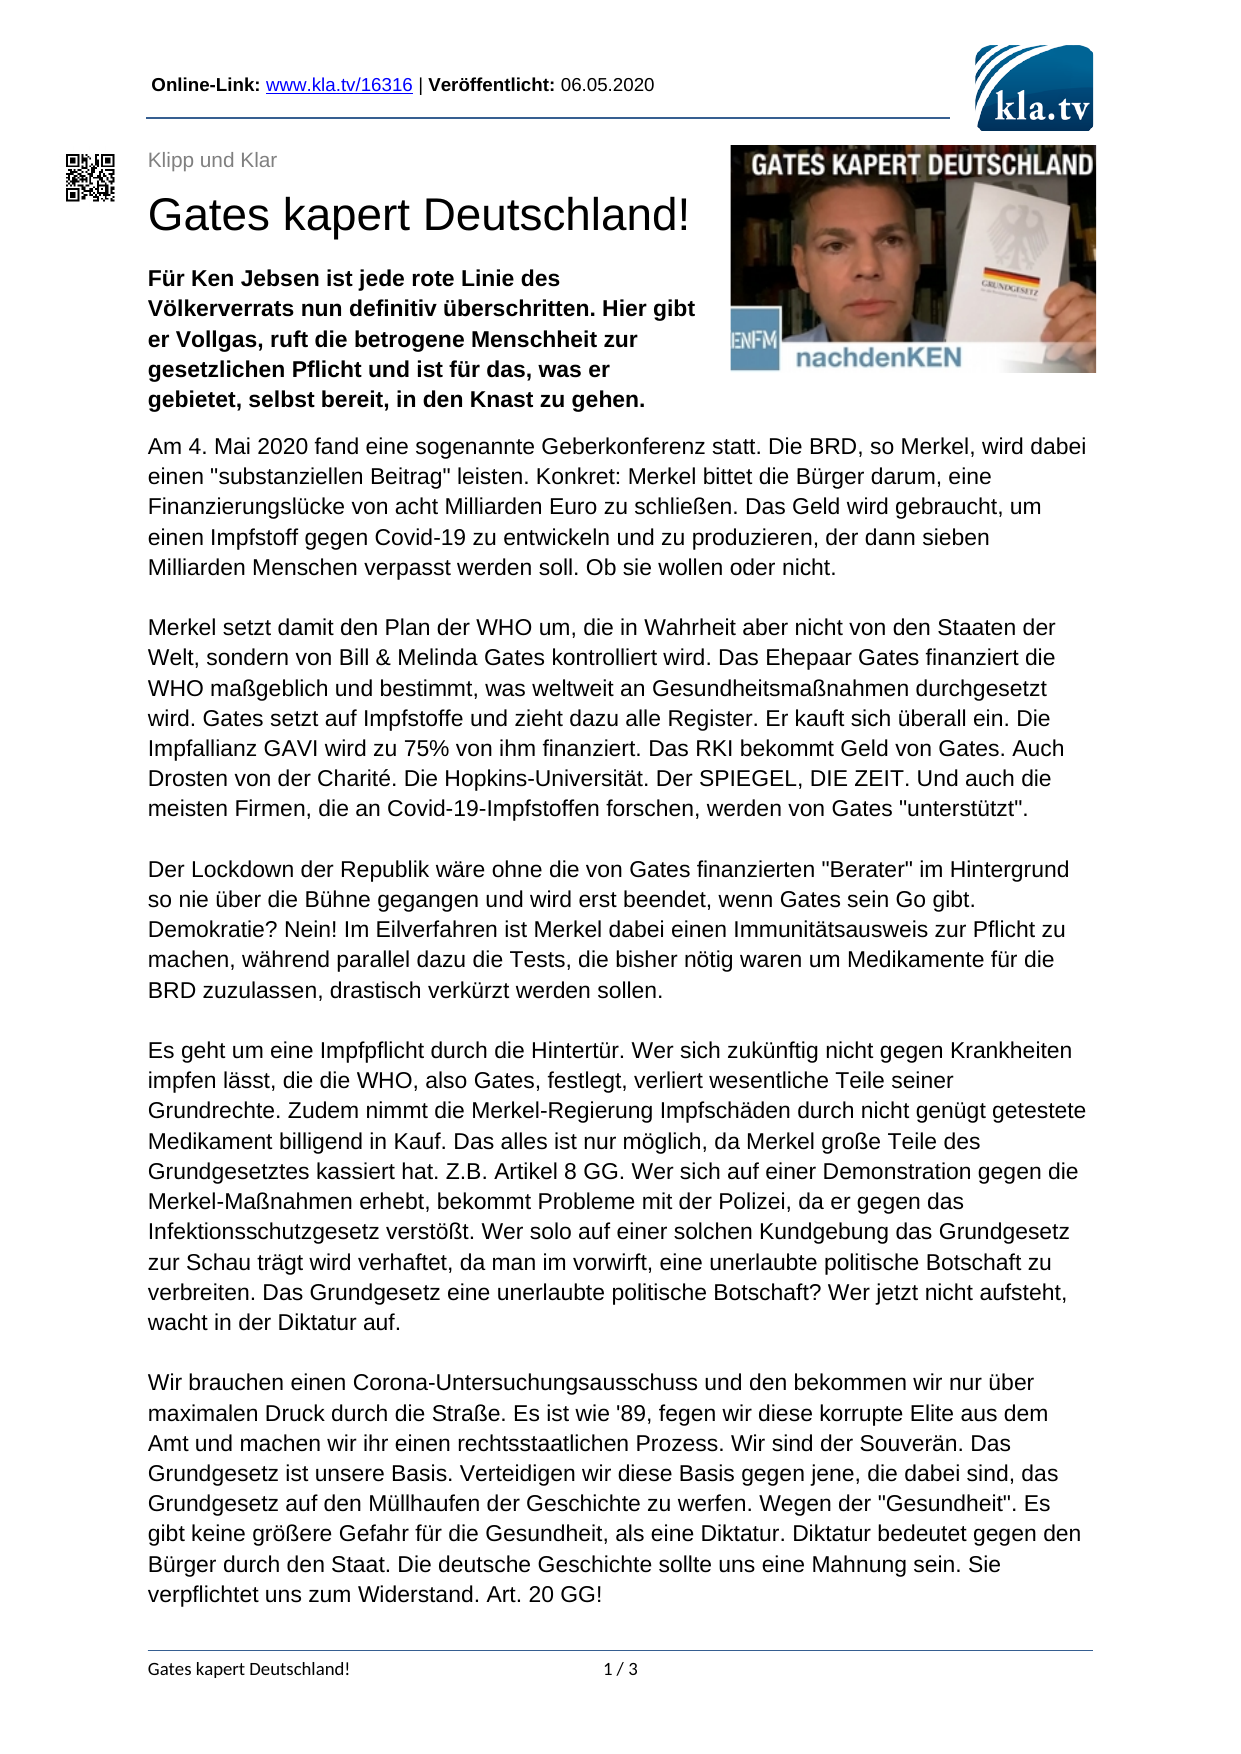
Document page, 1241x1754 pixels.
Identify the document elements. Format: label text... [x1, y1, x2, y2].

text Für Ken Jebsen ist jede rote Linie des Völkerverrats nun definitiv überschritten. Hier gibt er Vollgas, ruft die betrogene Menschheit zur gesetzlichen Pflicht und ist für das, was er gebietet, selbst bereit, in den Knast zu gehen. [148, 265, 1093, 412]
text Gates kapert Deutschland! [148, 188, 1093, 241]
text Am 4. Mai 2020 fand eine sogenannte Geberkonferenz statt. Die BRD, so Merkel, wird dabei einen "substanziellen Beitrag" leisten. Konkret: Merkel bittet die Bürger darum, eine Finanzierungslücke von acht Milliarden Euro zu schließen. Das Geld wird gebraucht, um einen Impfstoff gegen Covid-19 zu entwickeln und zu produzieren, der dann sieben Milliarden Menschen verpasst werden soll. Ob sie wollen oder nicht. Merkel setzt damit den Plan der WHO um, die in Wahrheit aber nicht von den Staaten der Welt, sondern von Bill & Melinda Gates kontrolliert wird. Das Ehepaar Gates finanziert die WHO maßgeblich und bestimmt, was weltweit an Gesundheitsmaßnahmen durchgesetzt wird. Gates setzt auf Impfstoffe und zieht dazu alle Register. Er kauft sich überall ein. Die Impfallianz GAVI wird zu 75% von ihm finanziert. Das RKI bekommt Geld von Gates. Auch Drosten von der Charité. Die Hopkins-Universität. Der SPIEGEL, DIE ZEIT. Und auch die meisten Firmen, die an Covid-19-Impfstoffen forschen, werden von Gates "unterstützt". Der Lockdown der Republik wäre ohne die von Gates finanzierten "Berater" im Hintergrund so nie über die Bühne gegangen und wird erst beendet, wenn Gates sein Go gibt. Demokratie? Nein! Im Eilverfahren ist Merkel dabei einen Immunitätsausweis zur Pflicht zu machen, während parallel dazu die Tests, die bisher nötig waren um Medikamente für die BRD zuzulassen, drastisch verkürzt werden sollen. Es geht um eine Impfpflicht durch die Hintertür. Wer sich zukünftig nicht gegen Krankheiten impfen lässt, die die WHO, also Gates, festlegt, verliert wesentliche Teile seiner Grundrechte. Zudem nimmt die Merkel-Regierung Impfschäden durch nicht genügt getestete Medikament billigend in Kauf. Das alles ist nur möglich, da Merkel große Teile des Grundgesetztes kassiert hat. Z.B. Artikel 8 GG. Wer sich auf einer Demonstration gegen die Merkel-Maßnahmen erhebt, bekommt Probleme mit der Polizei, da er gegen das Infektionsschutzgesetz verstößt. Wer solo auf einer solchen Kundgebung das Grundgesetz zur Schau trägt wird verhaftet, da man im vorwirft, eine unerlaubte politische Botschaft zu verbreiten. Das Grundgesetz eine unerlaubte politische Botschaft? Wer jetzt nicht aufsteht, wacht in der Diktatur auf. Wir brauchen einen Corona-Untersuchungsausschuss und den bekommen wir nur über maximalen Druck durch die Straße. Es ist wie '89, fegen wir diese korrupte Elite aus dem Amt und machen wir ihr einen rechtsstaatlichen Prozess. Wir sind der Souverän. Das Grundgesetz ist unsere Basis. Verteidigen wir diese Basis gegen jene, die dabei sind, das Grundgesetz auf den Müllhaufen der Geschichte zu werfen. Wegen der "Gesundheit". Es gibt keine größere Gefahr für die Gesundheit, als eine Diktatur. Diktatur bedeutet gegen den Bürger durch den Staat. Die deutsche Geschichte sollte uns eine Mahnung sein. Sie verpflichtet uns zum Widerstand. Art. 20 GG! [148, 433, 1093, 1607]
text Klipp und Klar [148, 148, 1093, 172]
